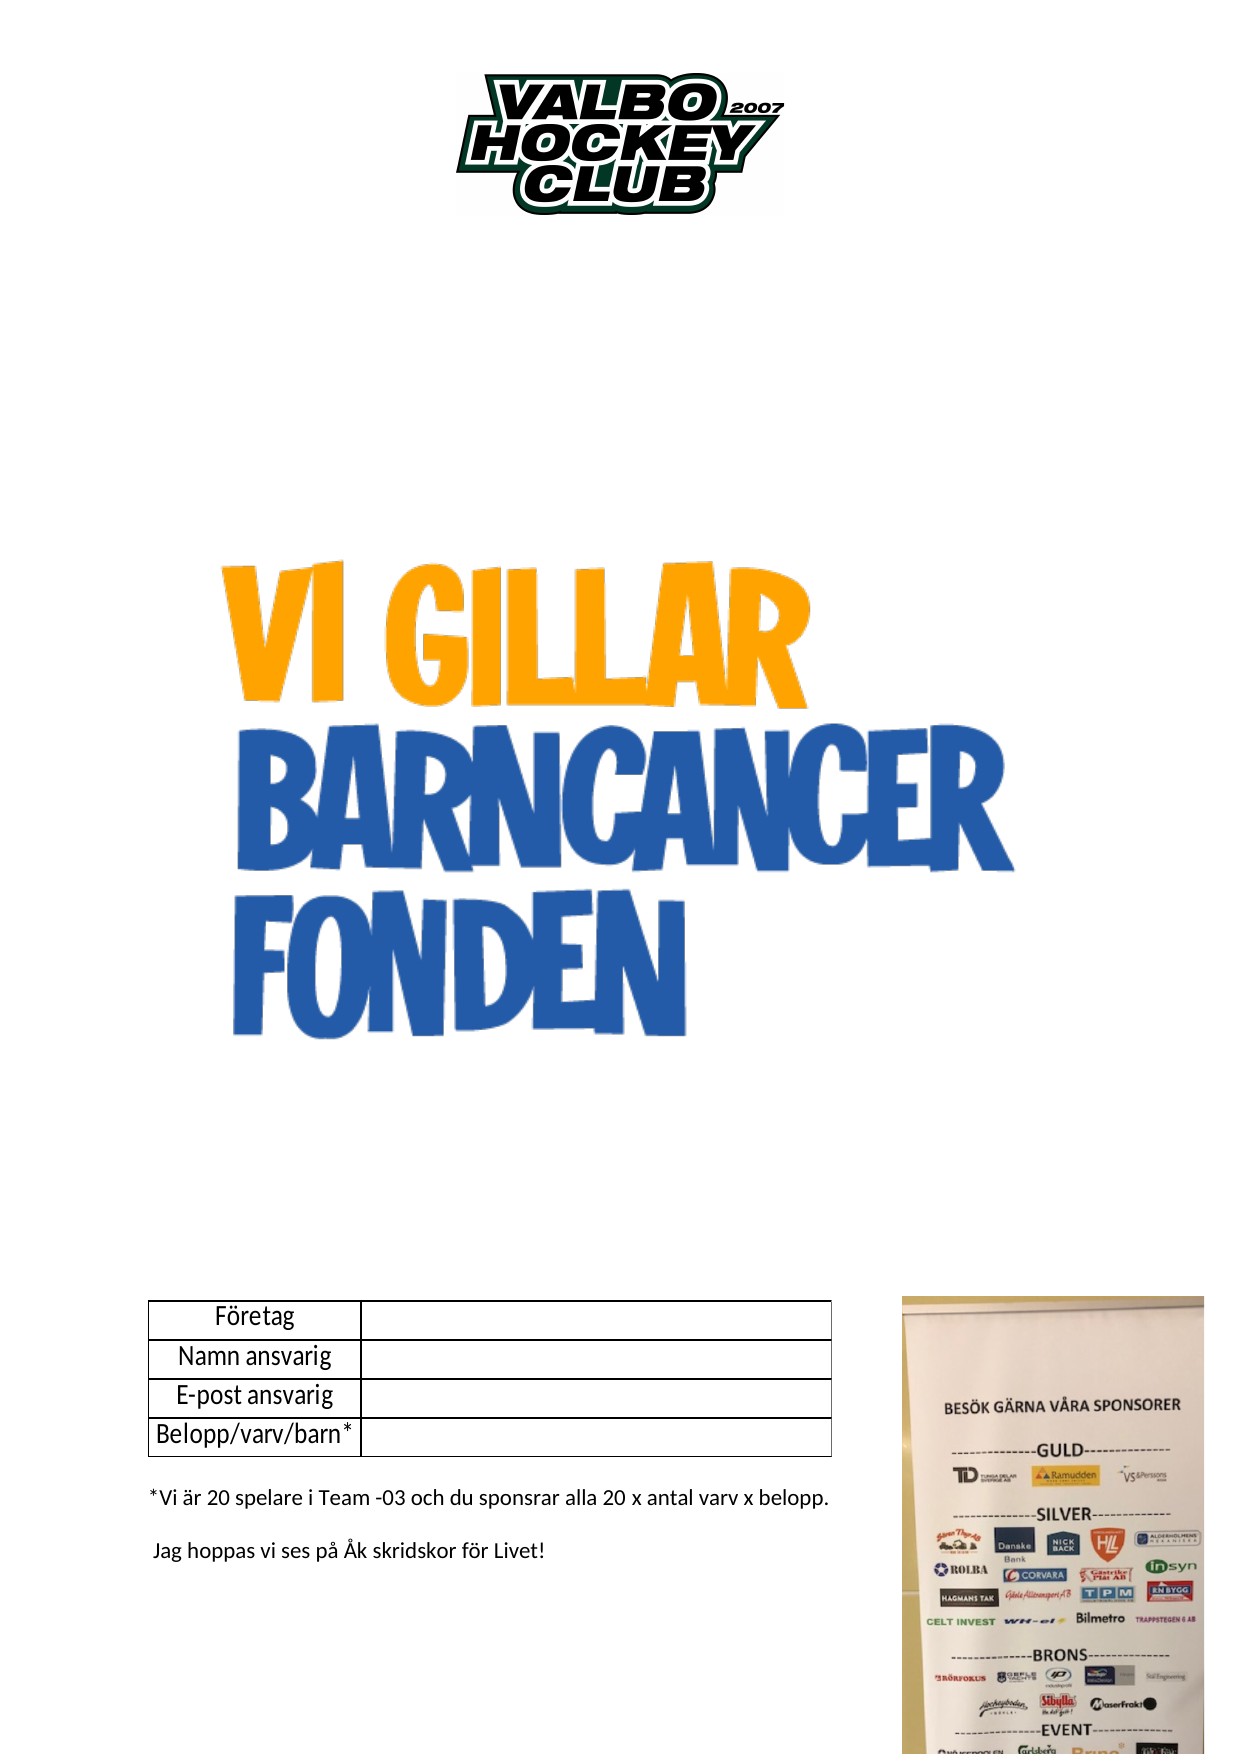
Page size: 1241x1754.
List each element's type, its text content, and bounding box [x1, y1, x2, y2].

picture [147, 73, 1205, 1754]
text Jag hoppas vi ses på Åk skridskor för Livet! [148, 1536, 902, 1564]
text *Vi är 20 spelare i Team -03 och du sponsrar alla 20 x antal varv x belopp. [148, 1483, 902, 1511]
